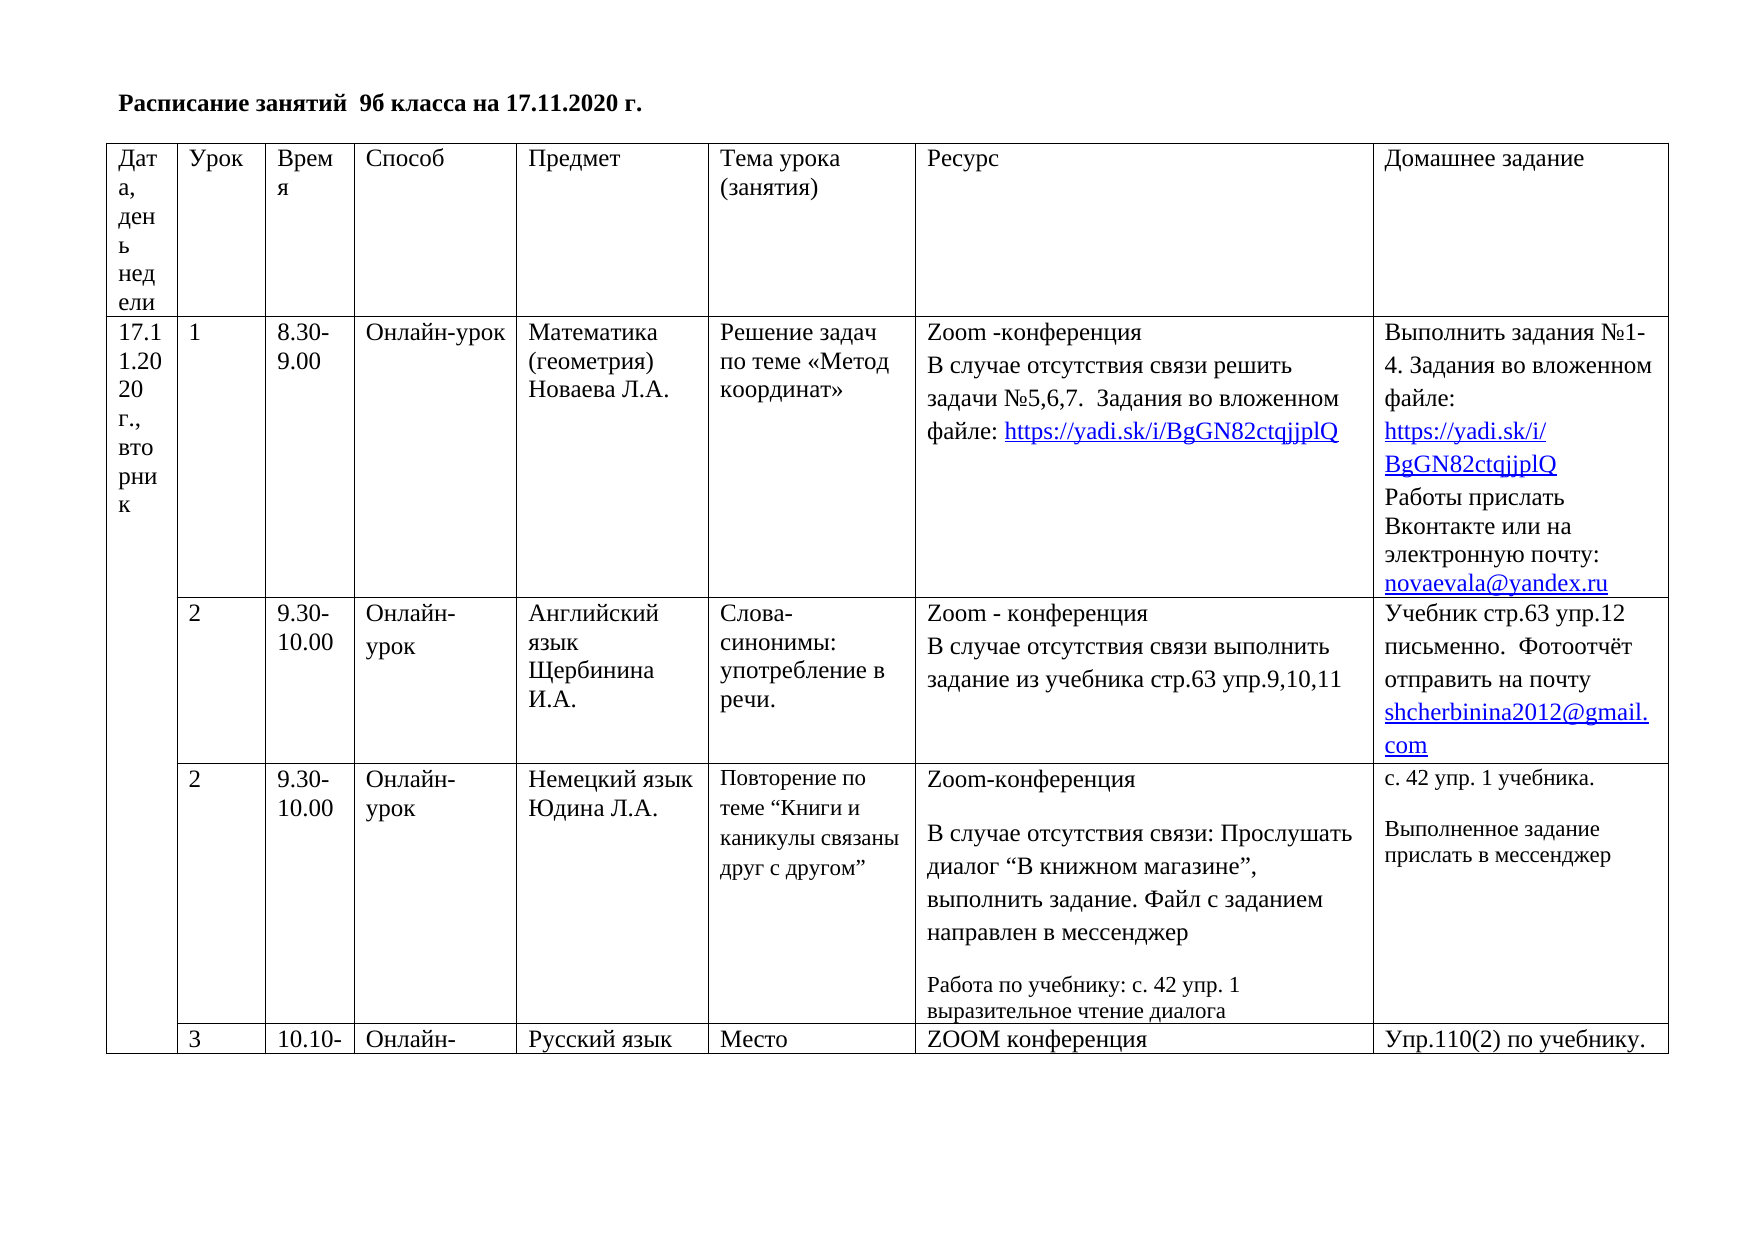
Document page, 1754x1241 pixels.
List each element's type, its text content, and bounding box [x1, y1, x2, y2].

table_cell Онлайн-урок [355, 317, 516, 597]
table_cell 9.30-10.00 [266, 598, 354, 763]
table_cell 1 [178, 317, 265, 597]
table_cell 2 [178, 598, 265, 763]
table_cell Zoom-конференция В случае отсутствия связи: Прослушать диалог “В книжном магазине”, выполнить задание. Файл с заданием направлен в мессенджер Работа по учебнику: с. 42 упр. 1 выразительное чтение диалога [916, 764, 1373, 1023]
table_header Предмет [517, 144, 708, 316]
table_cell Учебник стр.63 упр.12 письменно. Фотоотчёт отправить на почту shcherbinina2012@gmail.com [1374, 598, 1668, 763]
table_cell с. 42 упр. 1 учебника. Выполненное задание прислать в мессенджер [1374, 764, 1668, 1023]
table_cell Выполнить задания №1-4. Задания во вложенном файле: https://yadi.sk/i/BgGN82ctqjjplQ Работы прислать Вконтакте или на электронную почту: novaevala@yandex.ru [1374, 317, 1668, 597]
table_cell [1374, 1024, 1668, 1053]
table_cell Слова-синонимы: употребление в речи. [709, 598, 915, 763]
table_cell Английский язык Щербинина И.А. [517, 598, 708, 763]
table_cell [517, 1024, 708, 1053]
table_cell Повторение по теме “Книги и каникулы связаны друг с другом” [709, 764, 915, 1023]
table_header Дата, день недели [107, 144, 177, 316]
table_cell 8.30-9.00 [266, 317, 354, 597]
table_cell 17.11.2020 г., вторник [107, 317, 177, 1053]
table_header Ресурс [916, 144, 1373, 316]
table_cell Онлайн- урок [355, 598, 516, 763]
text Расписание занятий 9б класса на 17.11.2020 г. [118, 88, 1636, 117]
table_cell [916, 1024, 1373, 1053]
table_cell Zoom -конференция В случае отсутствия связи решить задачи №5,6,7. Задания во вложенном файле: https://yadi.sk/i/BgGN82ctqjjplQ [916, 317, 1373, 597]
table_header Домашнее задание [1374, 144, 1668, 316]
table_header Время [266, 144, 354, 316]
table_header Тема урока (занятия) [709, 144, 915, 316]
table_cell 9.30-10.00 [266, 764, 354, 1023]
table_cell 10.10-10.40 [266, 1024, 354, 1053]
table_cell Математика (геометрия) Новаева Л.А. [517, 317, 708, 597]
table_cell Решение задач по теме «Метод координат» [709, 317, 915, 597]
table_header Урок [178, 144, 265, 316]
table_cell Онлайн- урок [355, 1024, 516, 1053]
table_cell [709, 1024, 915, 1053]
table_cell Онлайн- урок [355, 764, 516, 1023]
table_cell Zoom - конференция В случае отсутствия связи выполнить задание из учебника стр.63 упр.9,10,11 [916, 598, 1373, 763]
table_cell Немецкий язык Юдина Л.А. [517, 764, 708, 1023]
table_cell 3 [178, 1024, 265, 1053]
table_cell 2 [178, 764, 265, 1023]
table_header Способ [355, 144, 516, 316]
